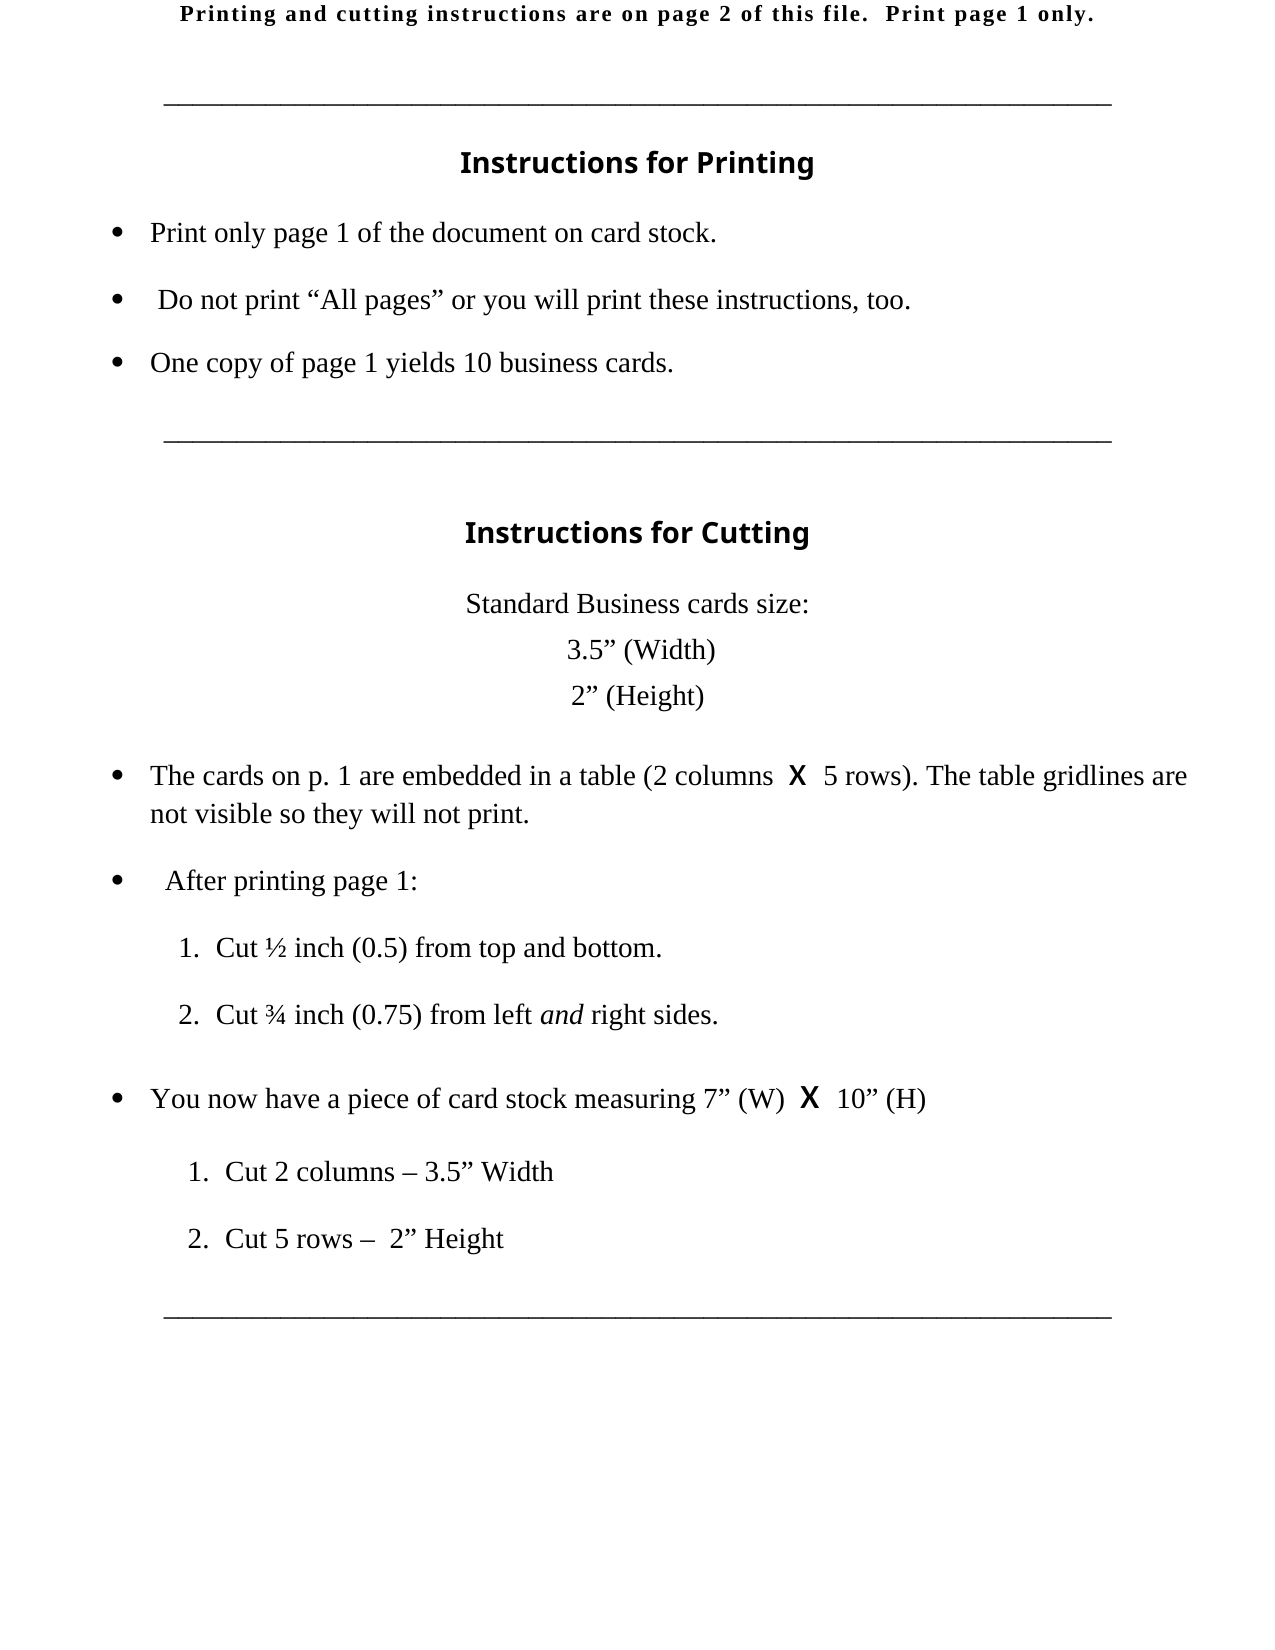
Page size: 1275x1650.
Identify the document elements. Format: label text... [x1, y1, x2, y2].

text Standard Business cards size: [75, 586, 1200, 619]
text Instructions for Printing [75, 142, 1200, 182]
text _________________________________________________________________ [75, 1288, 1200, 1322]
text 2” (Height) [75, 678, 1200, 712]
list Cut ½ inch (0.5) from top and bottom. [178, 930, 1200, 964]
list Cut 2 columns – 3.5” Width [187, 1154, 1200, 1187]
list The cards on p. 1 are embedded in a table (2 columns x 5 rows). The table gridlines are not visible so they will not print. [112, 745, 1200, 829]
text 3.5” (Width) [75, 632, 1200, 666]
list Do not print “All pages” or you will print these instructions, too. [112, 282, 1200, 316]
list You now have a piece of card stock measuring 7” (W) x 10” (H) [112, 1064, 1200, 1120]
list Cut 5 rows – 2” Height [187, 1221, 1200, 1254]
list Cut ¾ inch (0.75) from left and right sides. [178, 997, 1200, 1031]
text _________________________________________________________________ [75, 75, 1200, 108]
list After printing page 1: [112, 863, 1200, 897]
text Instructions for Cutting [75, 513, 1200, 552]
text _________________________________________________________________ [75, 412, 1200, 446]
list Print only page 1 of the document on card stock. [112, 215, 1200, 249]
list One copy of page 1 yields 10 business cards. [112, 345, 1200, 378]
